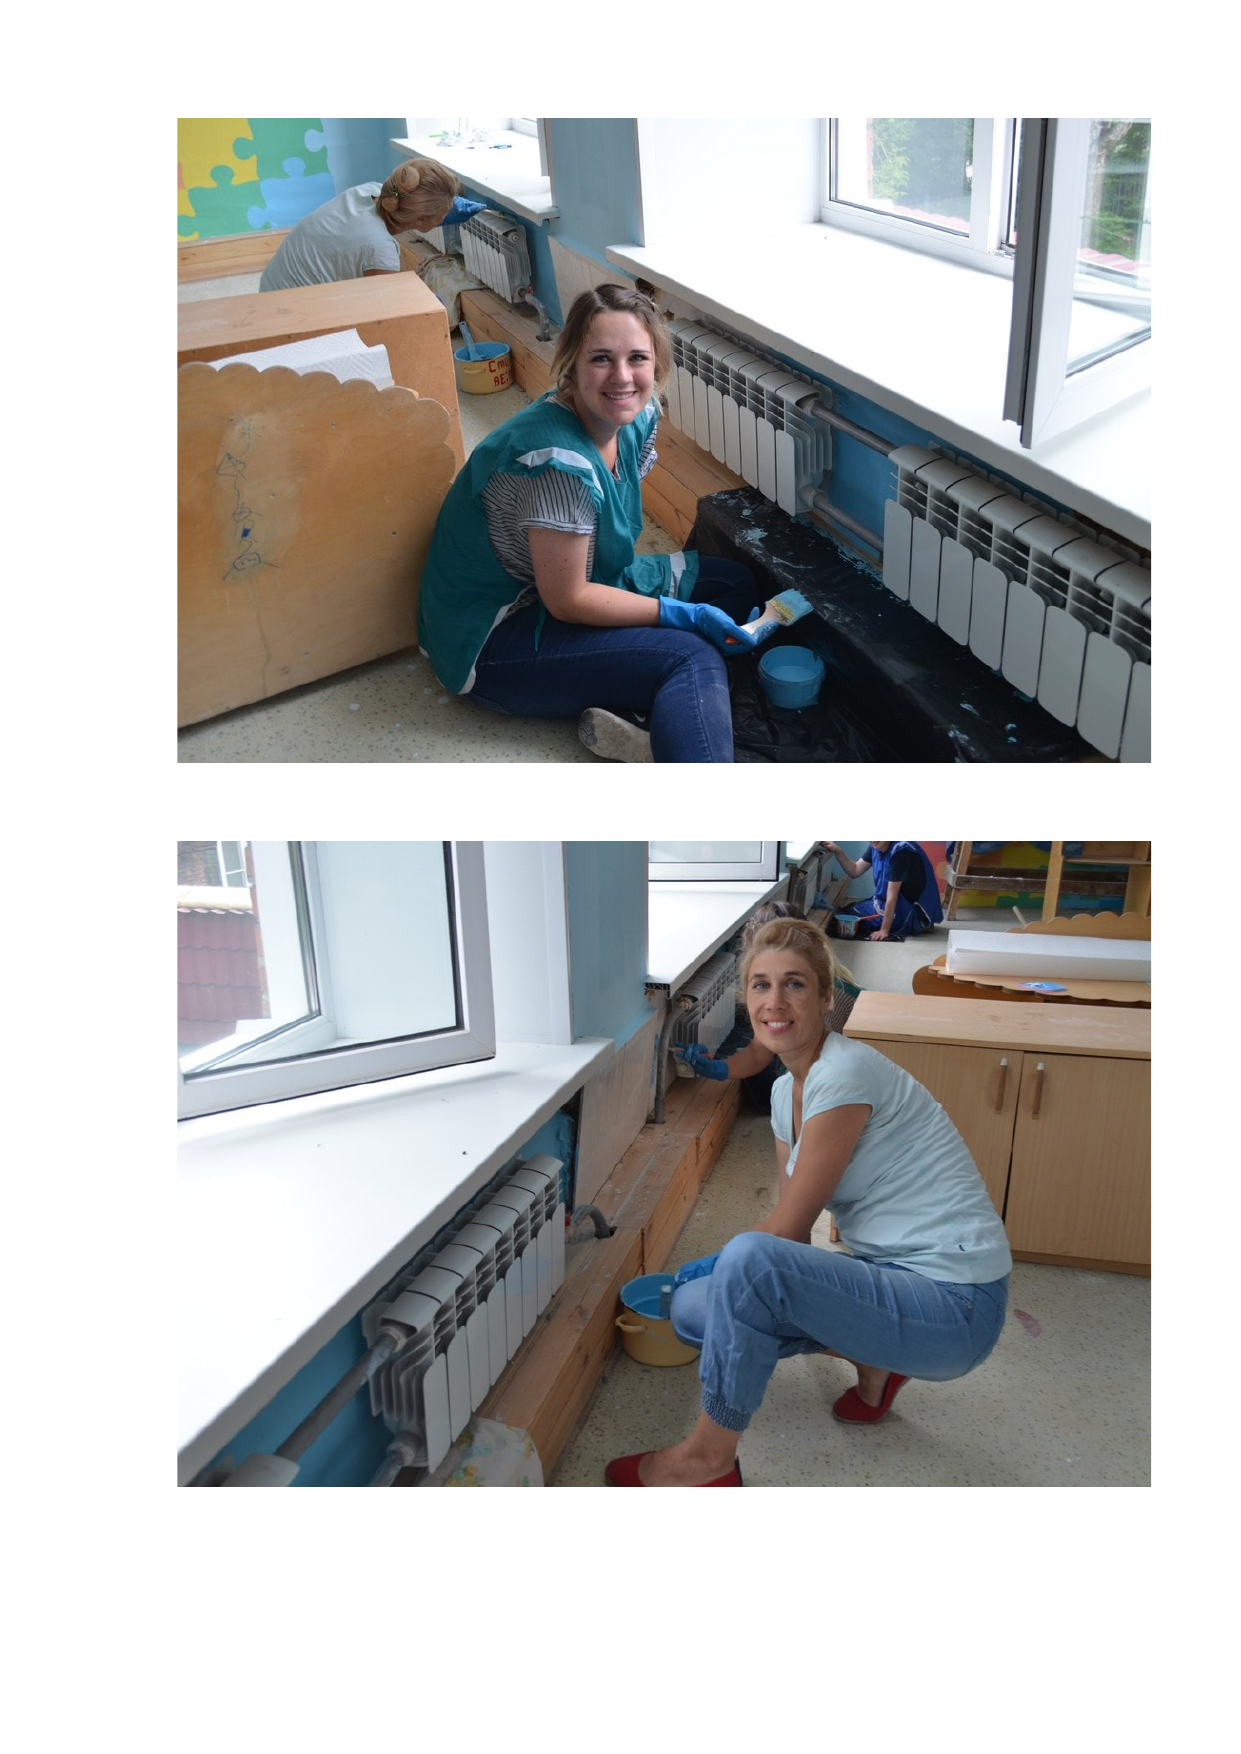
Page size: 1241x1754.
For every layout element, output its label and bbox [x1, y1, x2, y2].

picture [177, 841, 1152, 1487]
picture [177, 118, 1152, 763]
